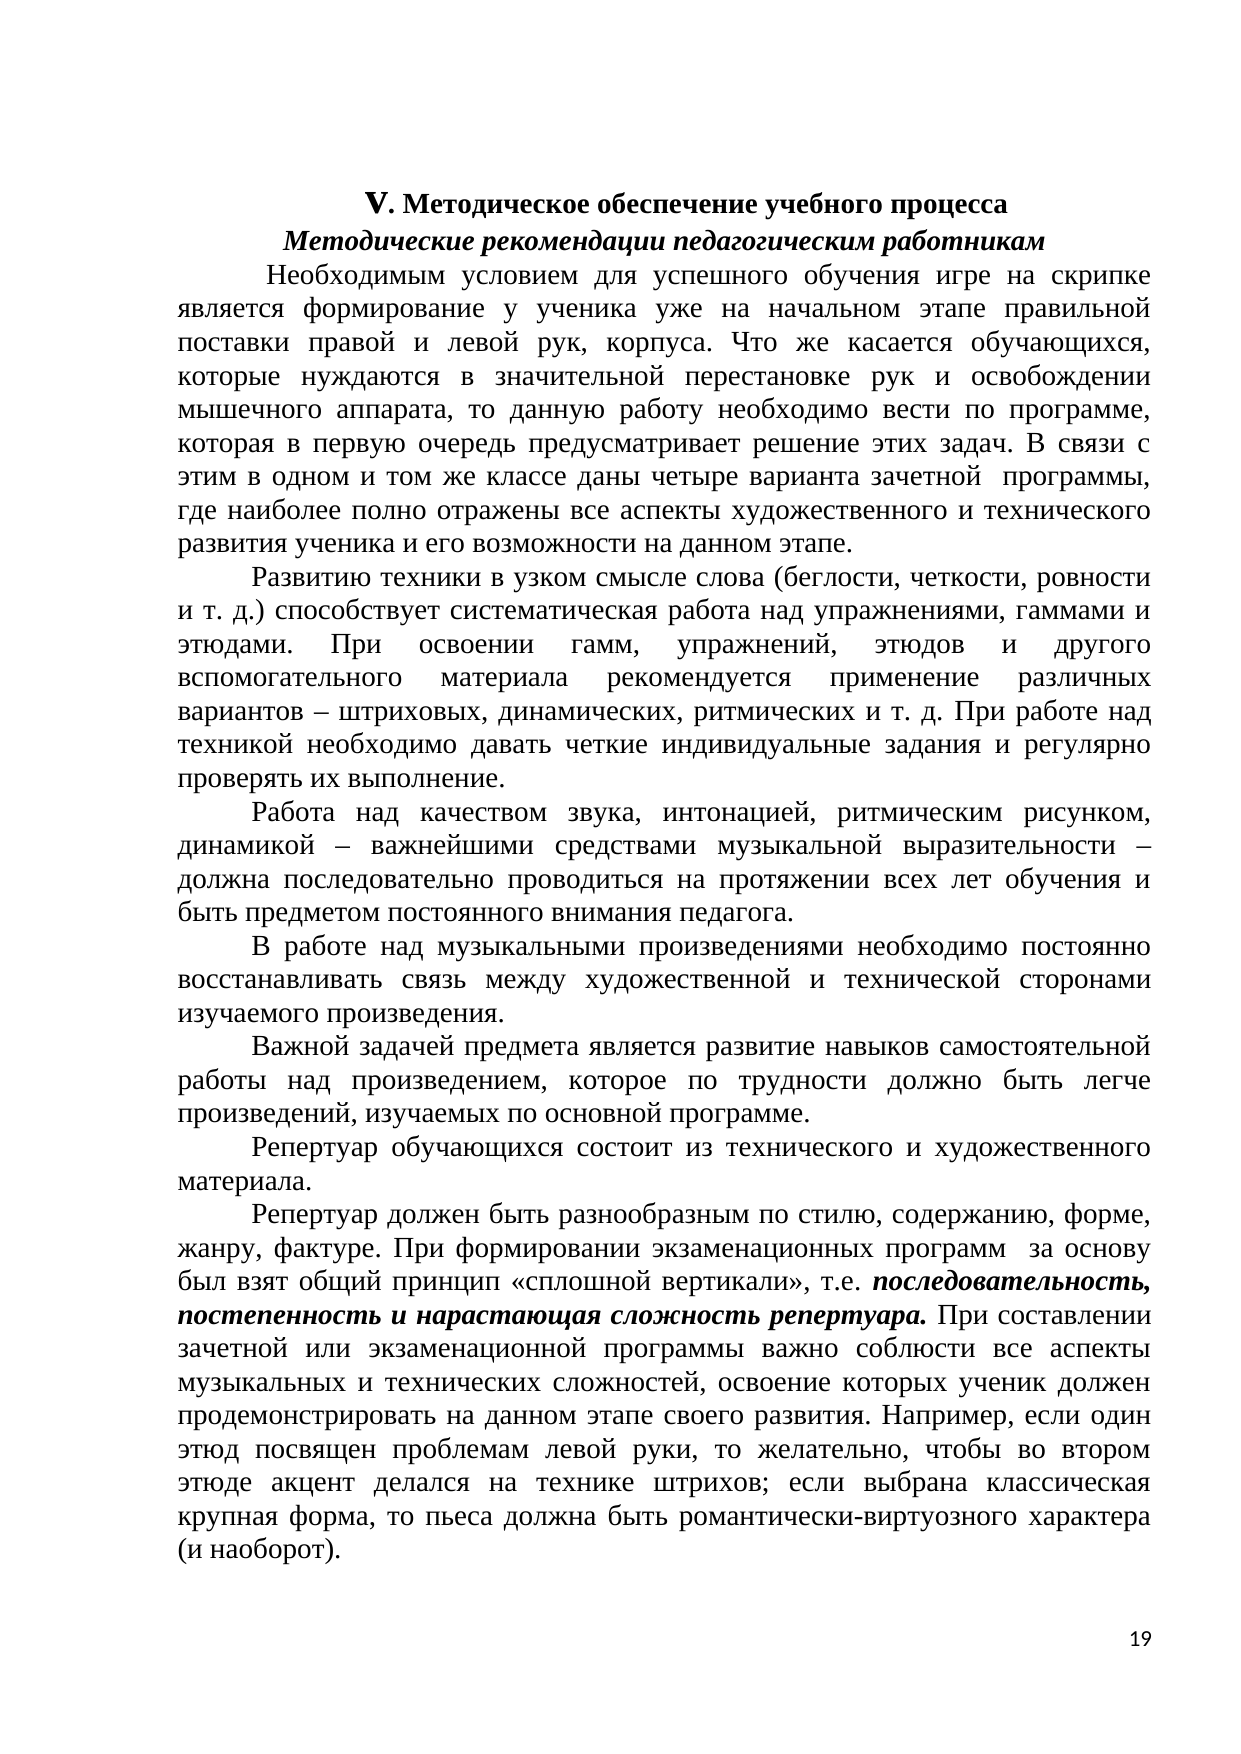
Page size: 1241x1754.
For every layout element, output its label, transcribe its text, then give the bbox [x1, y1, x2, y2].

text В работе над музыкальными произведениями необходимо постоянно восстанавливать связь между художественной и технической сторонами изучаемого произведения. [177, 928, 1152, 1028]
text Методические рекомендации педагогическим работникам [177, 223, 1152, 257]
text Репертуар должен быть разнообразным по стилю, содержанию, форме, жанру, фактуре. При формировании экзаменационных программ за основу был взят общий принцип «сплошной вертикали», т.е. последовательность, постепенность и нарастающая сложность репертуара. При составлении зачетной или экзаменационной программы важно соблюсти все аспекты музыкальных и технических сложностей, освоение которых ученик должен продемонстрировать на данном этапе своего развития. Например, если один этюд посвящен проблемам левой руки, то желательно, чтобы во втором этюде акцент делался на технике штрихов; если выбрана классическая крупная форма, то пьеса должна быть романтически-виртуозного характера (и наоборот). [177, 1196, 1152, 1565]
text Важной задачей предмета является развитие навыков самостоятельной работы над произведением, которое по трудности должно быть легче произведений, изучаемых по основной программе. [177, 1028, 1152, 1129]
list v. Методическое обеспечение учебного процесса [365, 171, 1152, 223]
text Репертуар обучающихся состоит из технического и художественного материала. [177, 1129, 1152, 1196]
text Работа над качеством звука, интонацией, ритмическим рисунком, динамикой – важнейшими средствами музыкальной выразительности – должна последовательно проводиться на протяжении всех лет обучения и быть предметом постоянного внимания педагога. [177, 794, 1152, 928]
text Необходимым условием для успешного обучения игре на скрипке является формирование у ученика уже на начальном этапе правильной поставки правой и левой рук, корпуса. Что же касается обучающихся, которые нуждаются в значительной перестановке рук и освобождении мышечного аппарата, то данную работу необходимо вести по программе, которая в первую очередь предусматривает решение этих задач. В связи с этим в одном и том же классе даны четыре варианта зачетной программы, где наиболее полно отражены все аспекты художественного и технического развития ученика и его возможности на данном этапе. [177, 257, 1152, 559]
text Развитию техники в узком смысле слова (беглости, четкости, ровности и т. д.) способствует систематическая работа над упражнениями, гаммами и этюдами. При освоении гамм, упражнений, этюдов и другого вспомогательного материала рекомендуется применение различных вариантов – штриховых, динамических, ритмических и т. д. При работе над техникой необходимо давать четкие индивидуальные задания и регулярно проверять их выполнение. [177, 559, 1152, 794]
